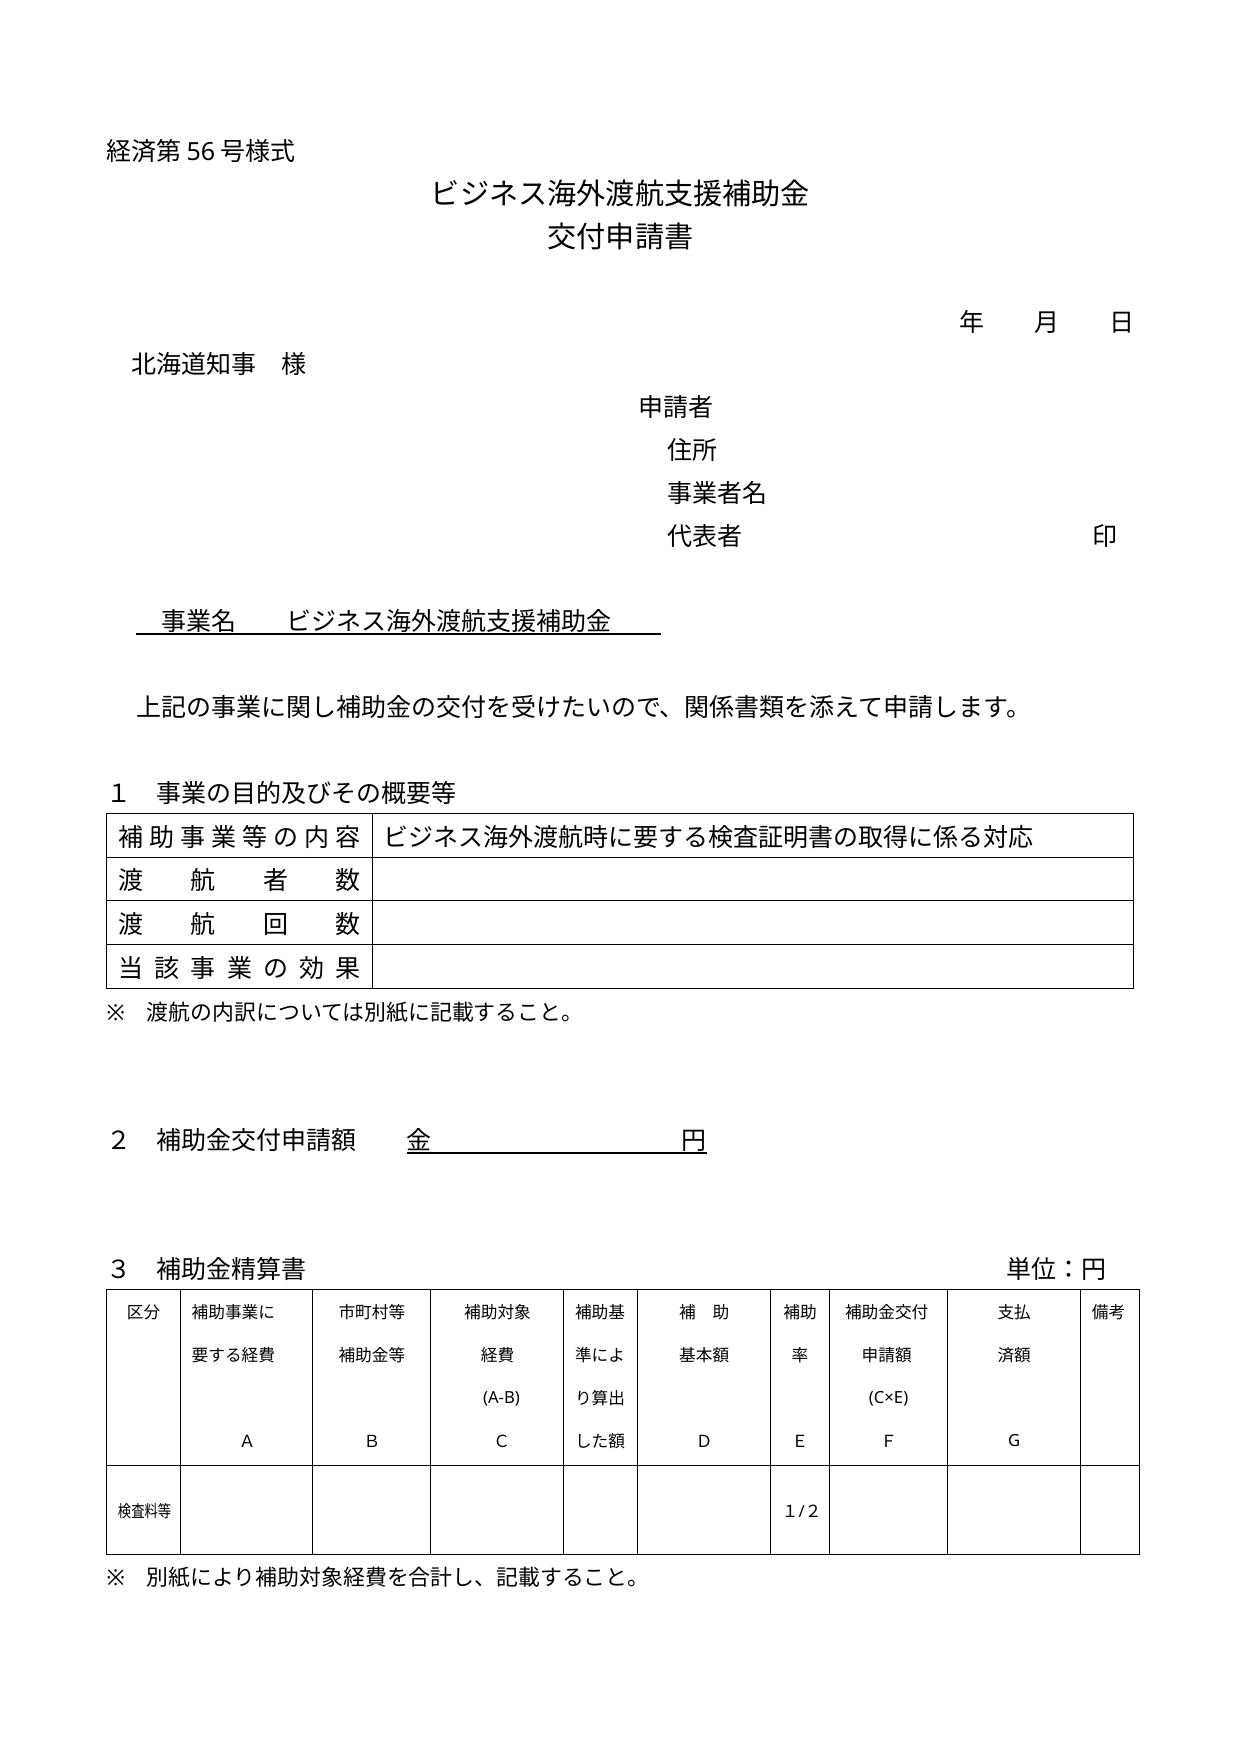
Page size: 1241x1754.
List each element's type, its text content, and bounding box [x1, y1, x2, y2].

table_header 補助基準により算出した額 [564, 1290, 637, 1465]
table_cell [373, 858, 1133, 900]
table_cell 検査料等 [107, 1466, 180, 1554]
text 上記の事業に関し補助金の交付を受けたいので、関係書類を添えて申請します。 [106, 684, 1134, 727]
text ※ 渡航の内訳については別紙に記載すること。 [106, 989, 1134, 1032]
text ３ 補助金精算書 単位：円 [106, 1246, 1134, 1289]
table_cell [313, 1466, 430, 1554]
table_cell [638, 1466, 770, 1554]
text 年 月 日 [106, 299, 1134, 342]
table_header 備考 [1081, 1290, 1139, 1465]
table_cell [830, 1466, 947, 1554]
table_header 補助金交付申請額 (C×E) Ｆ [830, 1290, 947, 1465]
table_header 補助事業等の内容 [107, 814, 372, 857]
text 北海道知事 様 [106, 342, 1134, 384]
table_cell [181, 1466, 312, 1554]
text 申請者 [638, 384, 1134, 427]
table_header 補助 率 Ｅ [771, 1290, 829, 1465]
table_header 区分 [107, 1290, 180, 1465]
table_cell [564, 1466, 637, 1554]
text 事業名 ビジネス海外渡航支援補助金 [106, 599, 1134, 641]
table_header ビジネス海外渡航時に要する検査証明書の取得に係る対応 [373, 814, 1133, 857]
table_cell 渡航回数 [107, 901, 372, 944]
text ※ 別紙により補助対象経費を合計し、記載すること。 [106, 1555, 1134, 1598]
table_header 補助対象 経費 (A-B) Ｃ [431, 1290, 563, 1465]
text 経済第56号様式 [106, 128, 1134, 171]
text 代表者 印 [667, 513, 1134, 556]
text １ 事業の目的及びその概要等 [106, 770, 1134, 813]
table_cell 渡航者数 [107, 858, 372, 900]
text ２ 補助金交付申請額 金 円 [106, 1118, 1134, 1160]
table_header 支払 済額 G [948, 1290, 1080, 1465]
text ビジネス海外渡航支援補助金 [106, 171, 1134, 213]
table_cell [948, 1466, 1080, 1554]
table_header 補助事業に 要する経費 Ａ [181, 1290, 312, 1465]
text 事業者名 [667, 470, 1134, 513]
table_header 市町村等 補助金等 Ｂ [313, 1290, 430, 1465]
text 交付申請書 [106, 213, 1134, 256]
table_cell [431, 1466, 563, 1554]
table_cell 当該事業の効果 [107, 945, 372, 988]
table_cell １/２ [771, 1466, 829, 1554]
table_cell [373, 901, 1133, 944]
text 住所 [667, 427, 1134, 470]
table_cell [1081, 1466, 1139, 1554]
table_cell [373, 945, 1133, 988]
table_header 補 助 基本額 Ｄ [638, 1290, 770, 1465]
